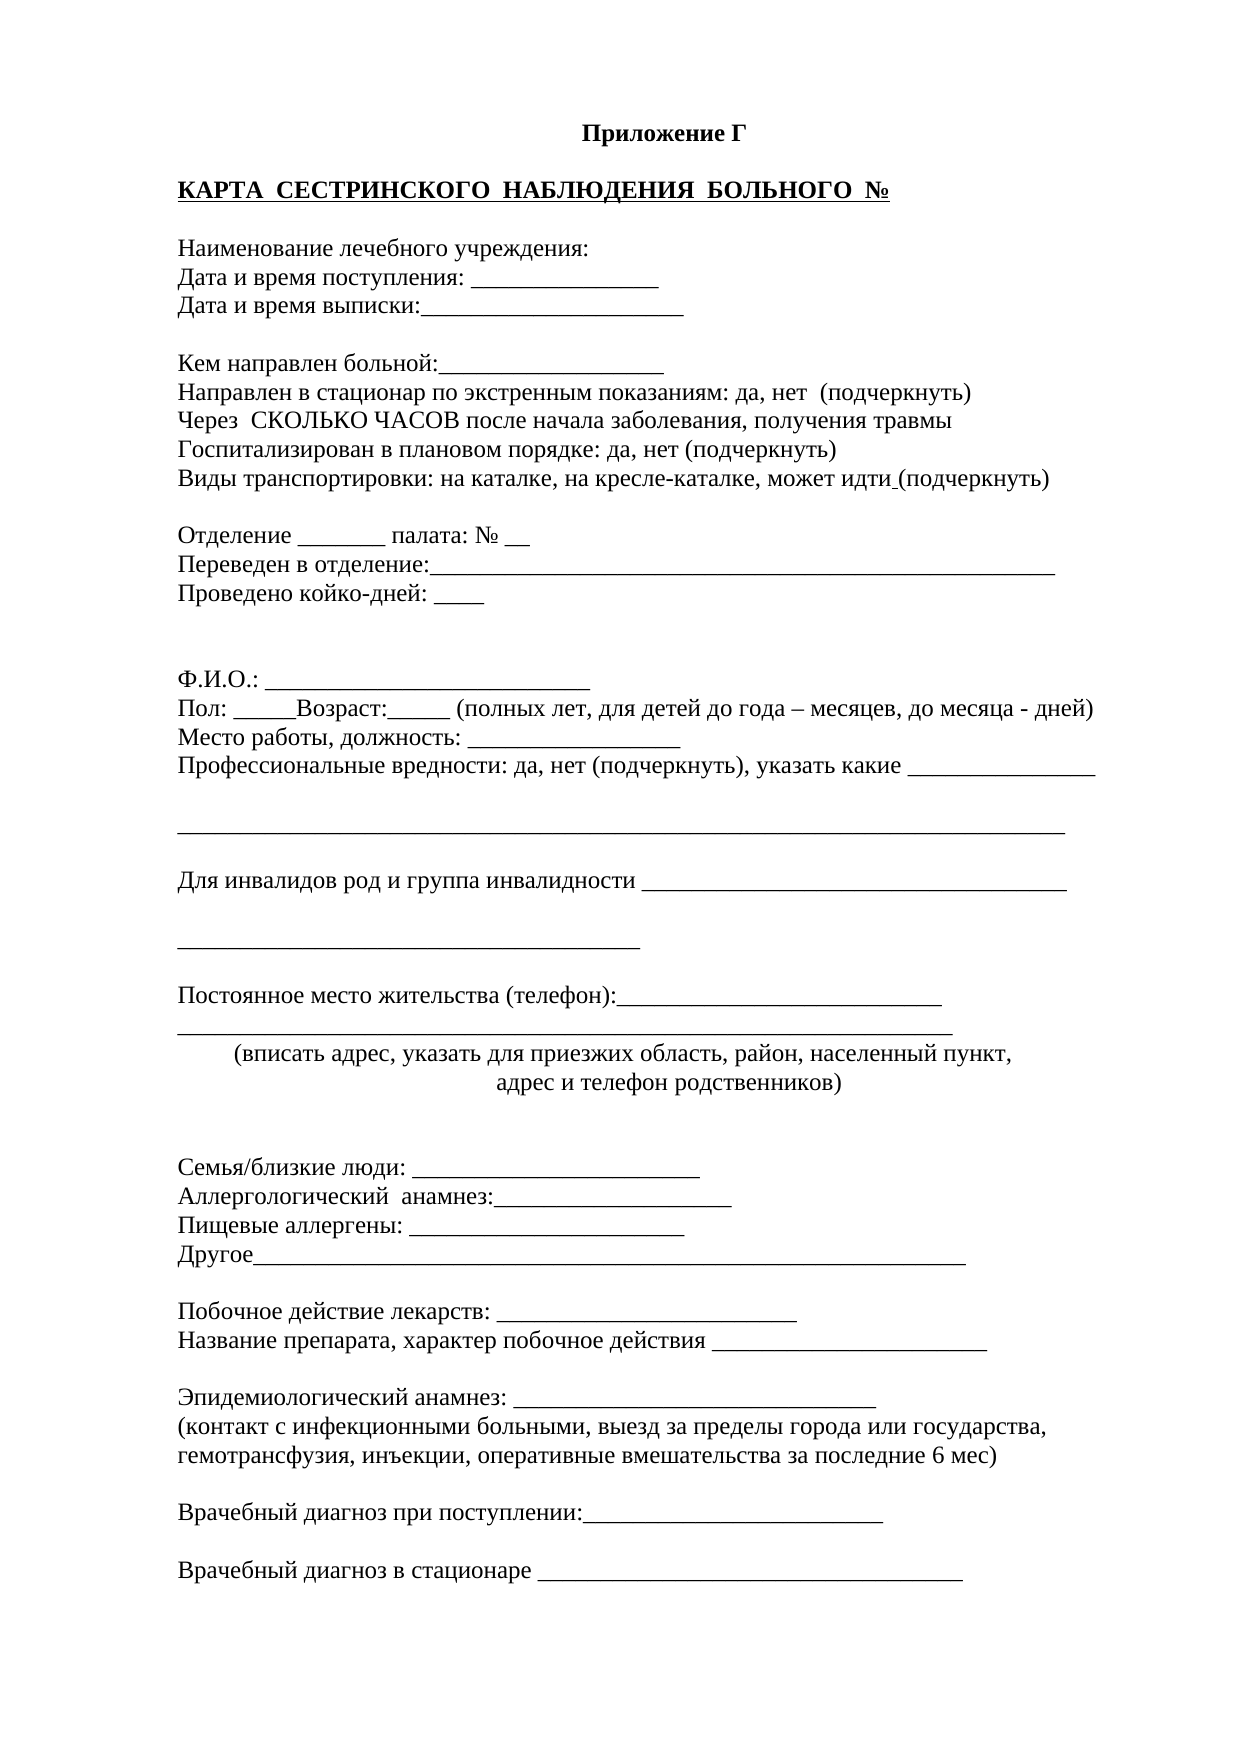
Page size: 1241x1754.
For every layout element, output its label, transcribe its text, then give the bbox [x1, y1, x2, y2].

text Дата и время выписки:_____________________ [177, 291, 1152, 319]
text Семья/близкие люди: _______________________ [177, 1152, 1152, 1181]
text (контакт с инфекционными больными, выезд за пределы города или государства, гемотрансфузия, инъекции, оперативные вмешательства за последние 6 мес) [177, 1411, 1152, 1469]
text Наименование лечебного учреждения: [177, 233, 1152, 262]
text Дата и время поступления: _______________ [177, 262, 1152, 291]
text Эпидемиологический анамнез: _____________________________ [177, 1382, 1152, 1411]
text Виды транспортировки: на каталке, на кресле-каталке, может идти (подчеркнуть) [177, 463, 1152, 492]
text Кем направлен больной:__________________ [177, 348, 1152, 377]
text Другое_________________________________________________________ [177, 1239, 1152, 1267]
text Для инвалидов род и группа инвалидности __________________________________ [177, 866, 1152, 894]
text (вписать адрес, указать для приезжих область, район, населенный пункт, [177, 1038, 1152, 1067]
text Пол: _____Возраст:_____ (полных лет, для детей до года – месяцев, до месяца - дней) [177, 693, 1152, 722]
text Госпитализирован в плановом порядке: да, нет (подчеркнуть) [177, 434, 1152, 463]
text Врачебный диагноз при поступлении:________________________ [177, 1497, 1152, 1526]
text Ф.И.О.: __________________________ [177, 664, 1152, 693]
text Постоянное место жительства (телефон):__________________________ [177, 981, 1152, 1009]
text Побочное действие лекарств: ________________________ [177, 1296, 1152, 1325]
text Через СКОЛЬКО ЧАСОВ после начала заболевания, получения травмы [177, 406, 1152, 434]
text Приложение Г [177, 118, 1152, 147]
text КАРТА СЕСТРИНСКОГО НАБЛЮДЕНИЯ БОЛЬНОГО № [177, 176, 1152, 204]
text Профессиональные вредности: да, нет (подчеркнуть), указать какие _______________ [177, 751, 1152, 779]
text Место работы, должность: _________________ [177, 722, 1152, 751]
text адрес и телефон родственников) [177, 1067, 1152, 1096]
text Аллергологический анамнез:___________________ [177, 1181, 1152, 1210]
text Название препарата, характер побочное действия ______________________ [177, 1325, 1152, 1354]
text Направлен в стационар по экстренным показаниям: да, нет (подчеркнуть) [177, 377, 1152, 406]
text Пищевые аллергены: ______________________ [177, 1210, 1152, 1239]
text Отделение _______ палата: № __ [177, 521, 1152, 549]
text _____________________________________ [177, 923, 1152, 952]
text Проведено койко-дней: ____ [177, 578, 1152, 607]
text Врачебный диагноз в стационаре __________________________________ [177, 1555, 1152, 1584]
text ______________________________________________________________ [177, 1009, 1152, 1038]
text Переведен в отделение:__________________________________________________ [177, 549, 1152, 578]
text _______________________________________________________________________ [177, 808, 1152, 837]
